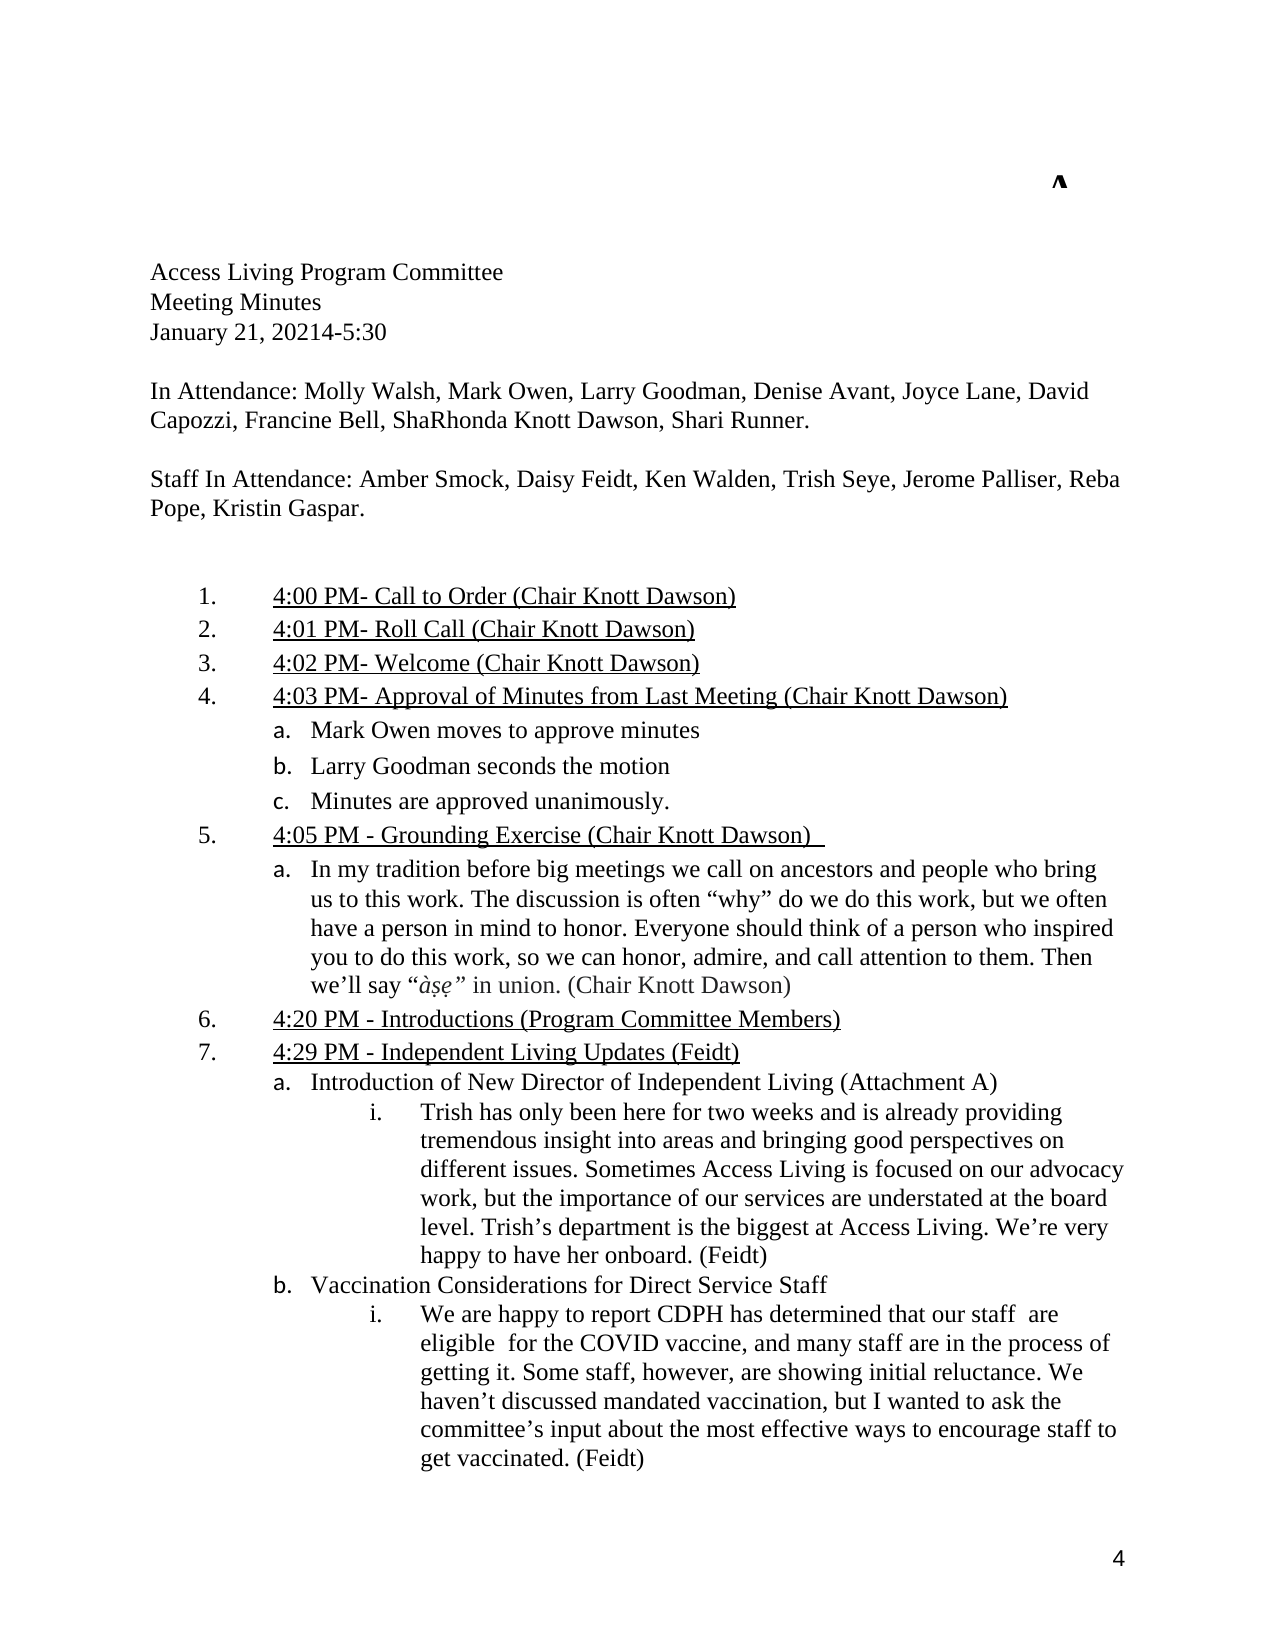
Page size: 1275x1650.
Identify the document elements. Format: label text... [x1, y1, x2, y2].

list 4:01 PM- Roll Call (Chair Knott Dawson) [198, 614, 1125, 643]
list 4:00 PM- Call to Order (Chair Knott Dawson) [198, 581, 1125, 610]
list 4:20 PM - Introductions (Program Committee Members) [198, 1004, 1125, 1033]
list Larry Goodman seconds the motion [273, 750, 1125, 780]
list Trish has only been here for two weeks and is already providing tremendous insight into areas and bringing good perspectives on different issues. Sometimes Access Living is focused on our advocacy work, but the importance of our services are understated at the board level. Trish’s department is the biggest at Access Living. We’re very happy to have her onboard. (Feidt) [383, 1097, 1125, 1269]
text In Attendance: Molly Walsh, Mark Owen, Larry Goodman, Denise Avant, Joyce Lane, David Capozzi, Francine Bell, ShaRhonda Knott Dawson, Shari Runner. [150, 376, 1125, 434]
text January 21, 20214-5:30 [150, 317, 1125, 346]
text Access Living Program Committee [150, 257, 1125, 286]
list 4:03 PM- Approval of Minutes from Last Meeting (Chair Knott Dawson) [198, 681, 1125, 710]
list 4:29 PM - Independent Living Updates (Feidt) [198, 1037, 1125, 1066]
list Vaccination Considerations for Direct Service Staff [273, 1269, 1125, 1299]
list Introduction of New Director of Independent Living (Attachment A) [273, 1066, 1125, 1097]
list 4:02 PM- Welcome (Chair Knott Dawson) [198, 648, 1125, 676]
text Meeting Minutes [150, 287, 1125, 316]
list Minutes are approved unanimously. [273, 785, 1125, 816]
list We are happy to report CDPH has determined that our staff are eligible for the COVID vaccine, and many staff are in the process of getting it. Some staff, however, are showing initial reluctance. We haven’t discussed mandated vaccination, but I wanted to ask the committee’s input about the most effective ways to encourage staff to get vaccinated. (Feidt) [383, 1299, 1125, 1472]
list In my tradition before big meetings we call on ancestors and people who bring us to this work. The discussion is often “why” do we do this work, but we often have a person in mind to honor. Everyone should think of a person who inspired you to do this work, so we can honor, admire, and call attention to them. Then we’ll say “àṣẹ” in union. (Chair Knott Dawson) [273, 854, 1125, 999]
list Mark Owen moves to approve minutes [273, 714, 1125, 745]
list 4:05 PM - Grounding Exercise (Chair Knott Dawson) [198, 820, 1125, 849]
text Staff In Attendance: Amber Smock, Daisy Feidt, Ken Walden, Trish Seye, Jerome Palliser, Reba Pope, Kristin Gaspar. [150, 464, 1125, 522]
